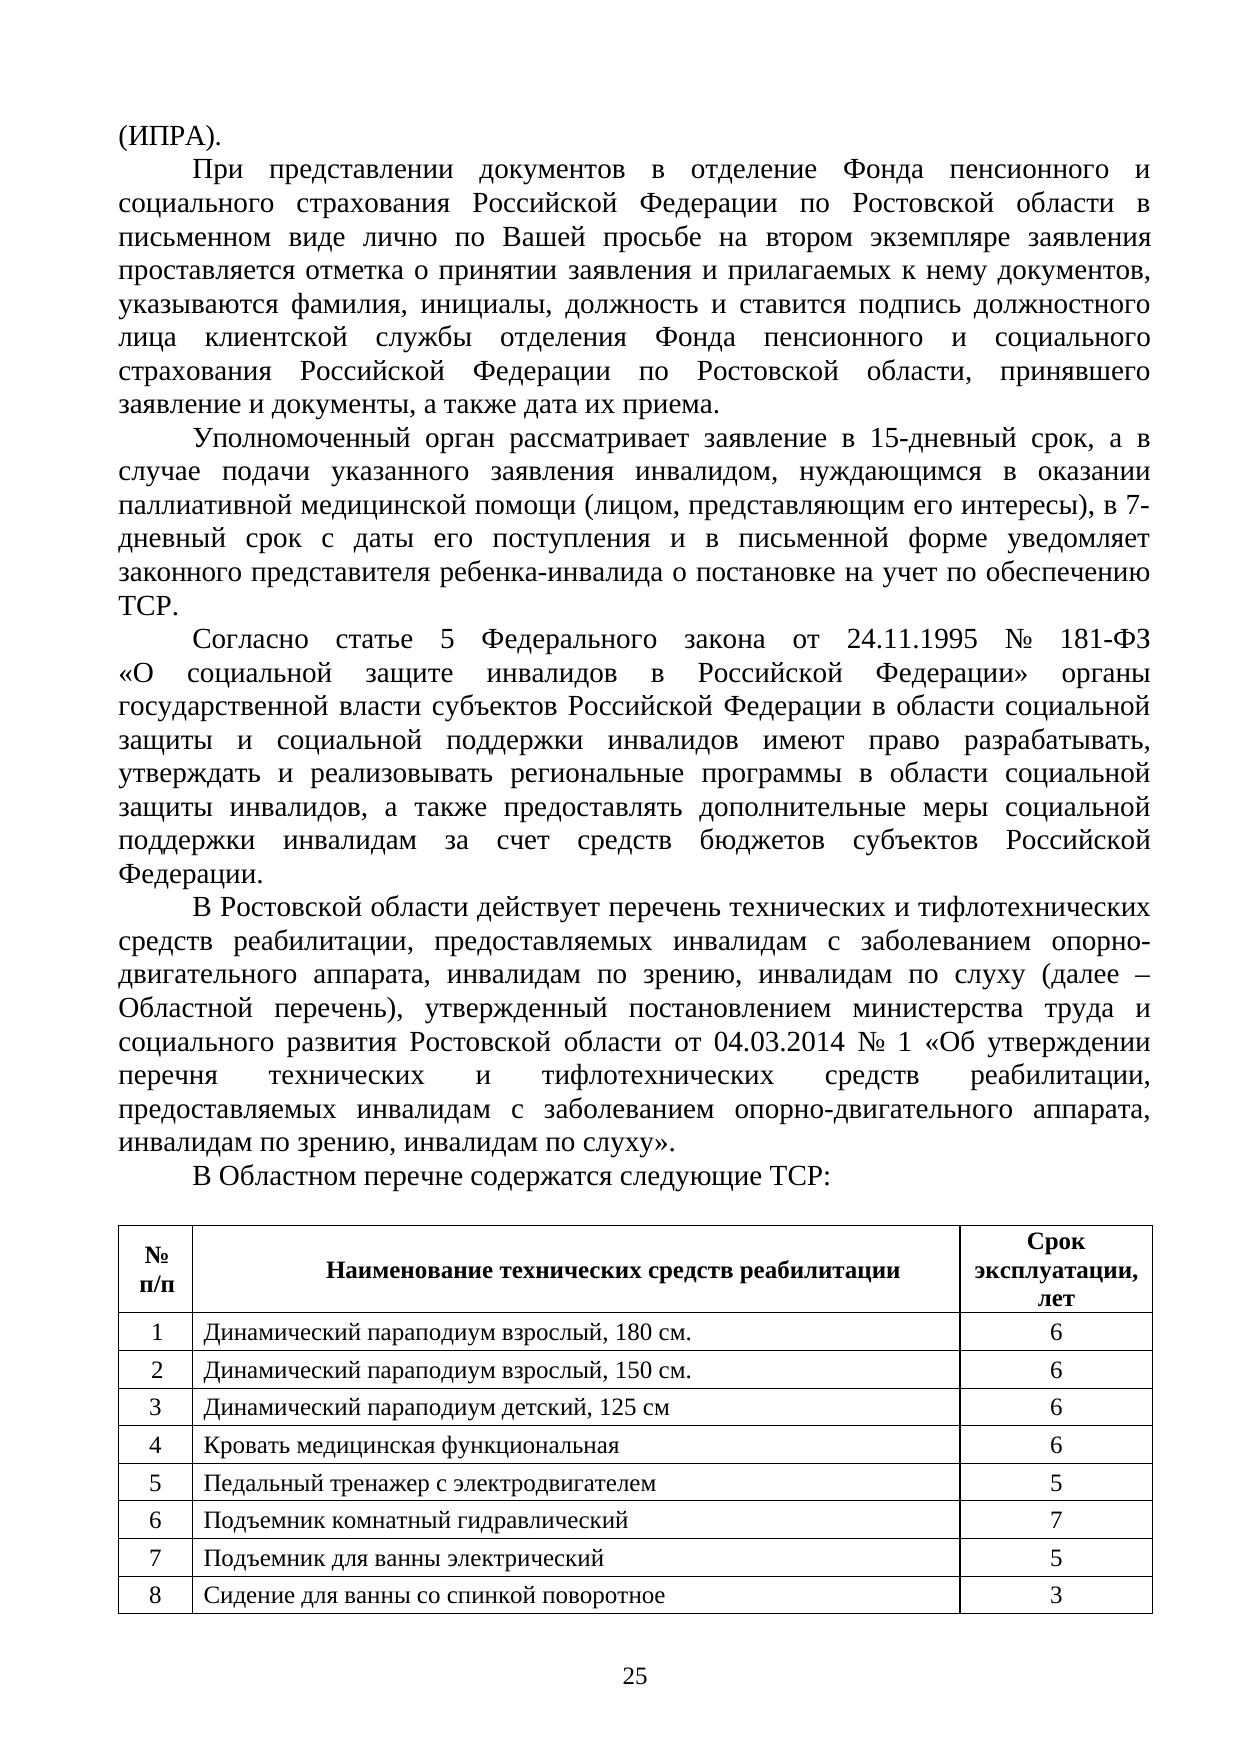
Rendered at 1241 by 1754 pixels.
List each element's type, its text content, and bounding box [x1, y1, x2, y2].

table_cell 3 [119, 1389, 192, 1425]
table_cell 6 [961, 1351, 1152, 1387]
table_cell Педальный тренажер с электродвигателем [193, 1464, 959, 1500]
table_cell 7 [961, 1501, 1152, 1538]
table_cell 4 [119, 1426, 192, 1463]
table_header Срок эксплуатации, лет [961, 1226, 1152, 1312]
table_cell Динамический параподиум взрослый, 180 см. [193, 1313, 959, 1350]
table_cell 5 [119, 1464, 192, 1500]
table_cell 6 [119, 1501, 192, 1538]
table_cell 8 [119, 1577, 192, 1613]
table_cell 5 [961, 1464, 1152, 1500]
table_cell 5 [961, 1539, 1152, 1576]
text В Ростовской области действует перечень технических и тифлотехнических средств реабилитации, предоставляемых инвалидам с заболеванием опорно-двигательного аппарата, инвалидам по зрению, инвалидам по слуху (далее ‒ Областной перечень), утвержденный постановлением министерства труда и социального развития Ростовской области от 04.03.2014 № 1 «Об утверждении перечня технических и тифлотехнических средств реабилитации, предоставляемых инвалидам с заболеванием опорно-двигательного аппарата, инвалидам по зрению, инвалидам по слуху». [118, 889, 1152, 1158]
table_cell 3 [961, 1577, 1152, 1613]
table_cell 1 [119, 1313, 192, 1350]
table_cell Динамический параподиум детский, 125 см [193, 1389, 959, 1425]
table_header Наименование технических средств реабилитации [193, 1226, 959, 1312]
table_cell 2 [119, 1351, 192, 1387]
table_cell 6 [961, 1389, 1152, 1425]
text Согласно статье 5 Федерального закона от 24.11.1995 № 181-ФЗ «О социальной защите инвалидов в Российской Федерации» органы государственной власти субъектов Российской Федерации в области социальной защиты и социальной поддержки инвалидов имеют право разрабатывать, утверждать и реализовывать региональные программы в области социальной защиты инвалидов, а также предоставлять дополнительные меры социальной поддержки инвалидам за счет средств бюджетов субъектов Российской Федерации. [118, 621, 1152, 889]
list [118, 118, 1152, 152]
table_cell 6 [961, 1426, 1152, 1463]
table_cell 6 [961, 1313, 1152, 1350]
table_cell 7 [119, 1539, 192, 1576]
table_cell Динамический параподиум взрослый, 150 см. [193, 1351, 959, 1387]
table_header № п/п [119, 1226, 192, 1312]
text При представлении документов в отделение Фонда пенсионного и социального страхования Российской Федерации по Ростовской области в письменном виде лично по Вашей просьбе на втором экземпляре заявления проставляется отметка о принятии заявления и прилагаемых к нему документов, указываются фамилия, инициалы, должность и ставится подпись должностного лица клиентской службы отделения Фонда пенсионного и социального страхования Российской Федерации по Ростовской области, принявшего заявление и документы, а также дата их приема. [118, 152, 1152, 420]
table_cell Подъемник для ванны электрический [193, 1539, 959, 1576]
table_cell Сидение для ванны со спинкой поворотное [193, 1577, 959, 1613]
table_cell Подъемник комнатный гидравлический [193, 1501, 959, 1538]
text Уполномоченный орган рассматривает заявление в 15-дневный срок, а в случае подачи указанного заявления инвалидом, нуждающимся в оказании паллиативной медицинской помощи (лицом, представляющим его интересы), в 7-дневный срок с даты его поступления и в письменной форме уведомляет законного представителя ребенка-инвалида о постановке на учет по обеспечению ТСР. [118, 420, 1152, 621]
text В Областном перечне содержатся следующие ТСР: [118, 1158, 1152, 1191]
table_cell Кровать медицинская функциональная [193, 1426, 959, 1463]
